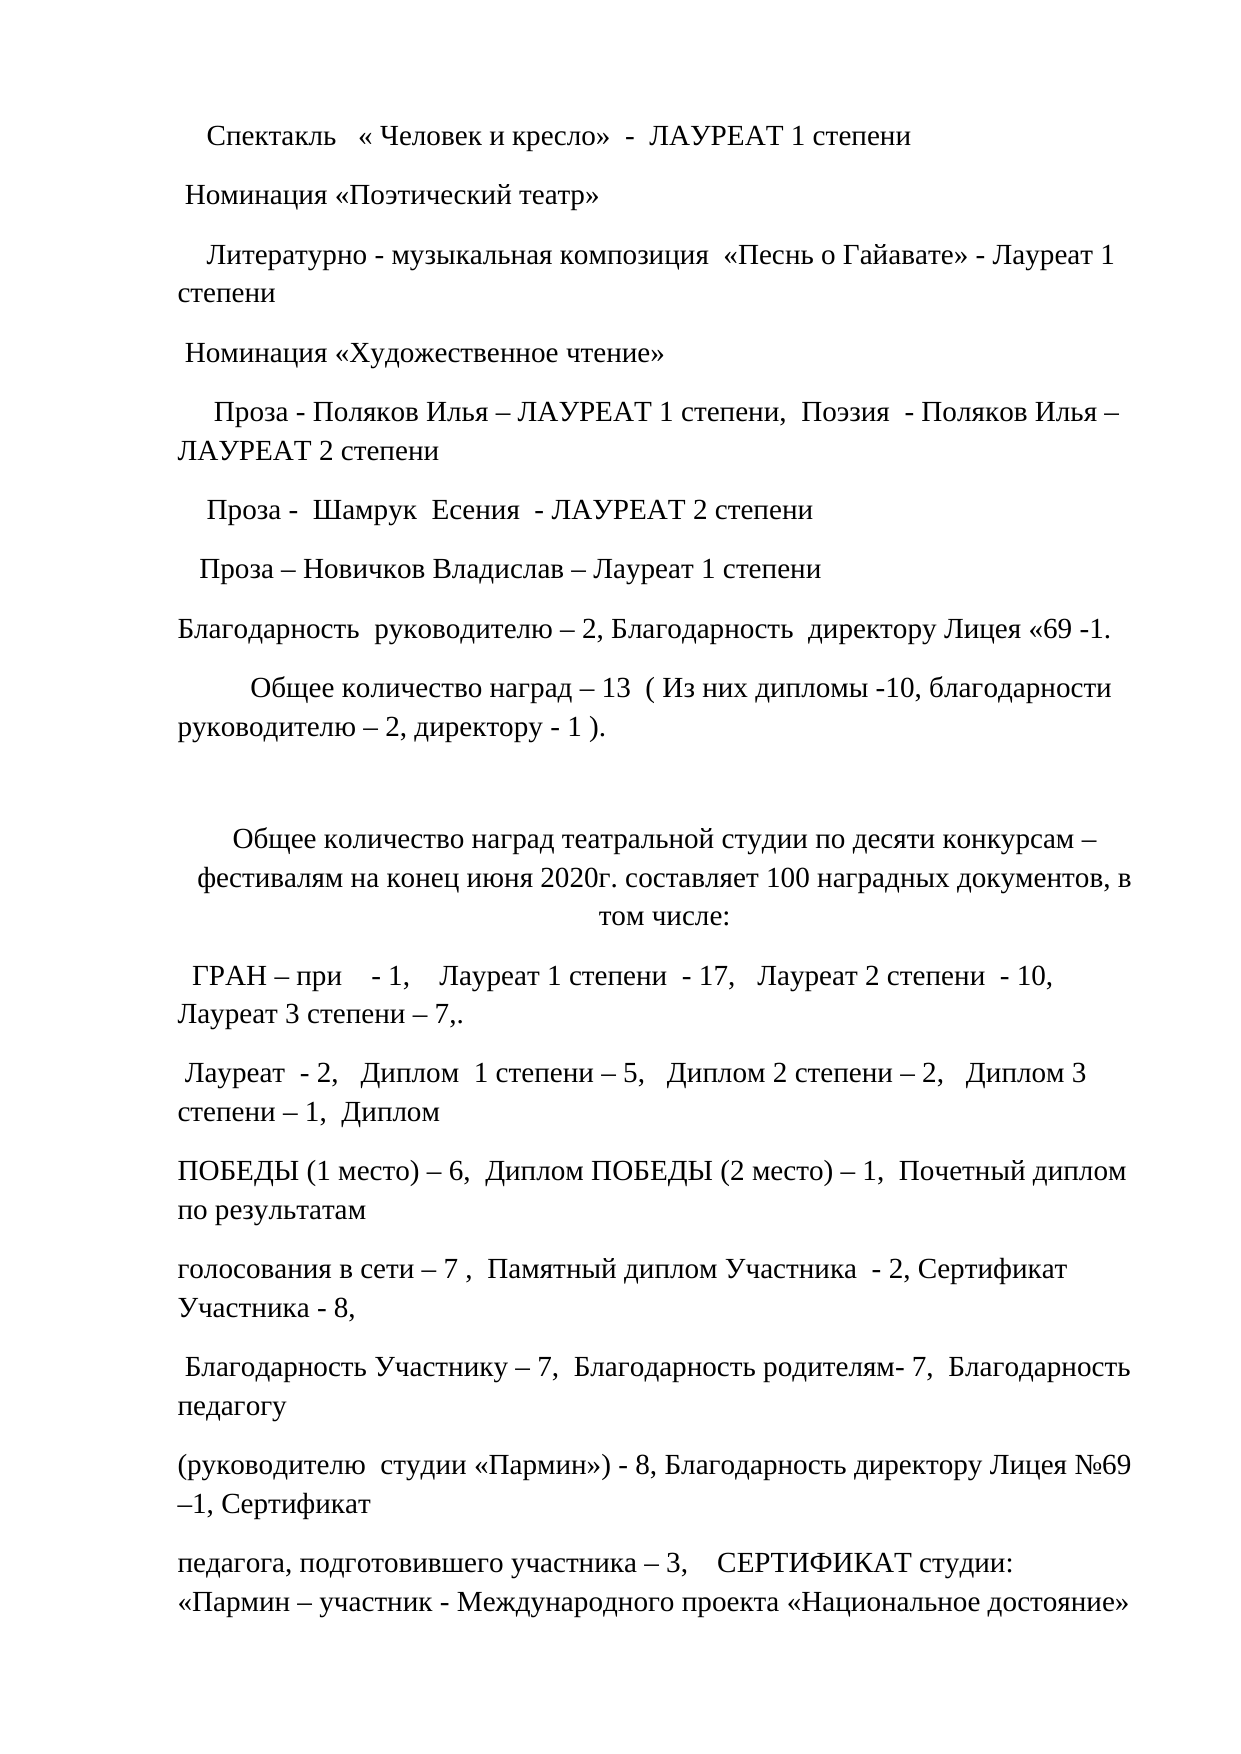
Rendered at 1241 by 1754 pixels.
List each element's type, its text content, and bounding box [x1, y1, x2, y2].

text Благодарность руководителю – 2, Благодарность директору Лицея «69 -1. [177, 611, 1152, 644]
text Благодарность Участнику – 7, Благодарность родителям- 7, Благодарность педагогу [177, 1349, 1152, 1421]
text ГРАН – при - 1, Лауреат 1 степени - 17, Лауреат 2 степени - 10, Лауреат 3 степени – 7,. [177, 958, 1152, 1030]
text Проза - Шамрук Есения - ЛАУРЕАТ 2 степени [177, 492, 1152, 526]
text педагога, подготовившего участника – 3, СЕРТИФИКАТ студии: «Пармин – участник - Международного проекта «Национальное достояние» [177, 1545, 1152, 1617]
text Проза - Поляков Илья – ЛАУРЕАТ 1 степени, Поэзия - Поляков Илья – ЛАУРЕАТ 2 степени [177, 394, 1152, 466]
text Спектакль « Человек и кресло» - ЛАУРЕАТ 1 степени [177, 118, 1152, 152]
text Лауреат - 2, Диплом 1 степени – 5, Диплом 2 степени – 2, Диплом 3 степени – 1, Диплом [177, 1056, 1152, 1128]
text Общее количество наград театральной студии по десяти конкурсам –фестивалям на конец июня 2020г. составляет 100 наградных документов, в том числе: [177, 821, 1152, 932]
text Номинация «Художественное чтение» [177, 335, 1152, 368]
text (руководителю студии «Пармин») - 8, Благодарность директору Лицея №69 –1, Сертификат [177, 1447, 1152, 1519]
text Общее количество наград – 13 ( Из них дипломы -10, благодарности руководителю – 2, директору - 1 ). [177, 670, 1152, 742]
text ПОБЕДЫ (1 место) – 6, Диплом ПОБЕДЫ (2 место) – 1, Почетный диплом по результатам [177, 1153, 1152, 1226]
text Литературно - музыкальная композиция «Песнь о Гайавате» - Лауреат 1 степени [177, 237, 1152, 309]
text голосования в сети – 7 , Памятный диплом Участника - 2, Сертификат Участника - 8, [177, 1251, 1152, 1323]
text Номинация «Поэтический театр» [177, 177, 1152, 211]
text Проза – Новичков Владислав – Лауреат 1 степени [177, 551, 1152, 585]
